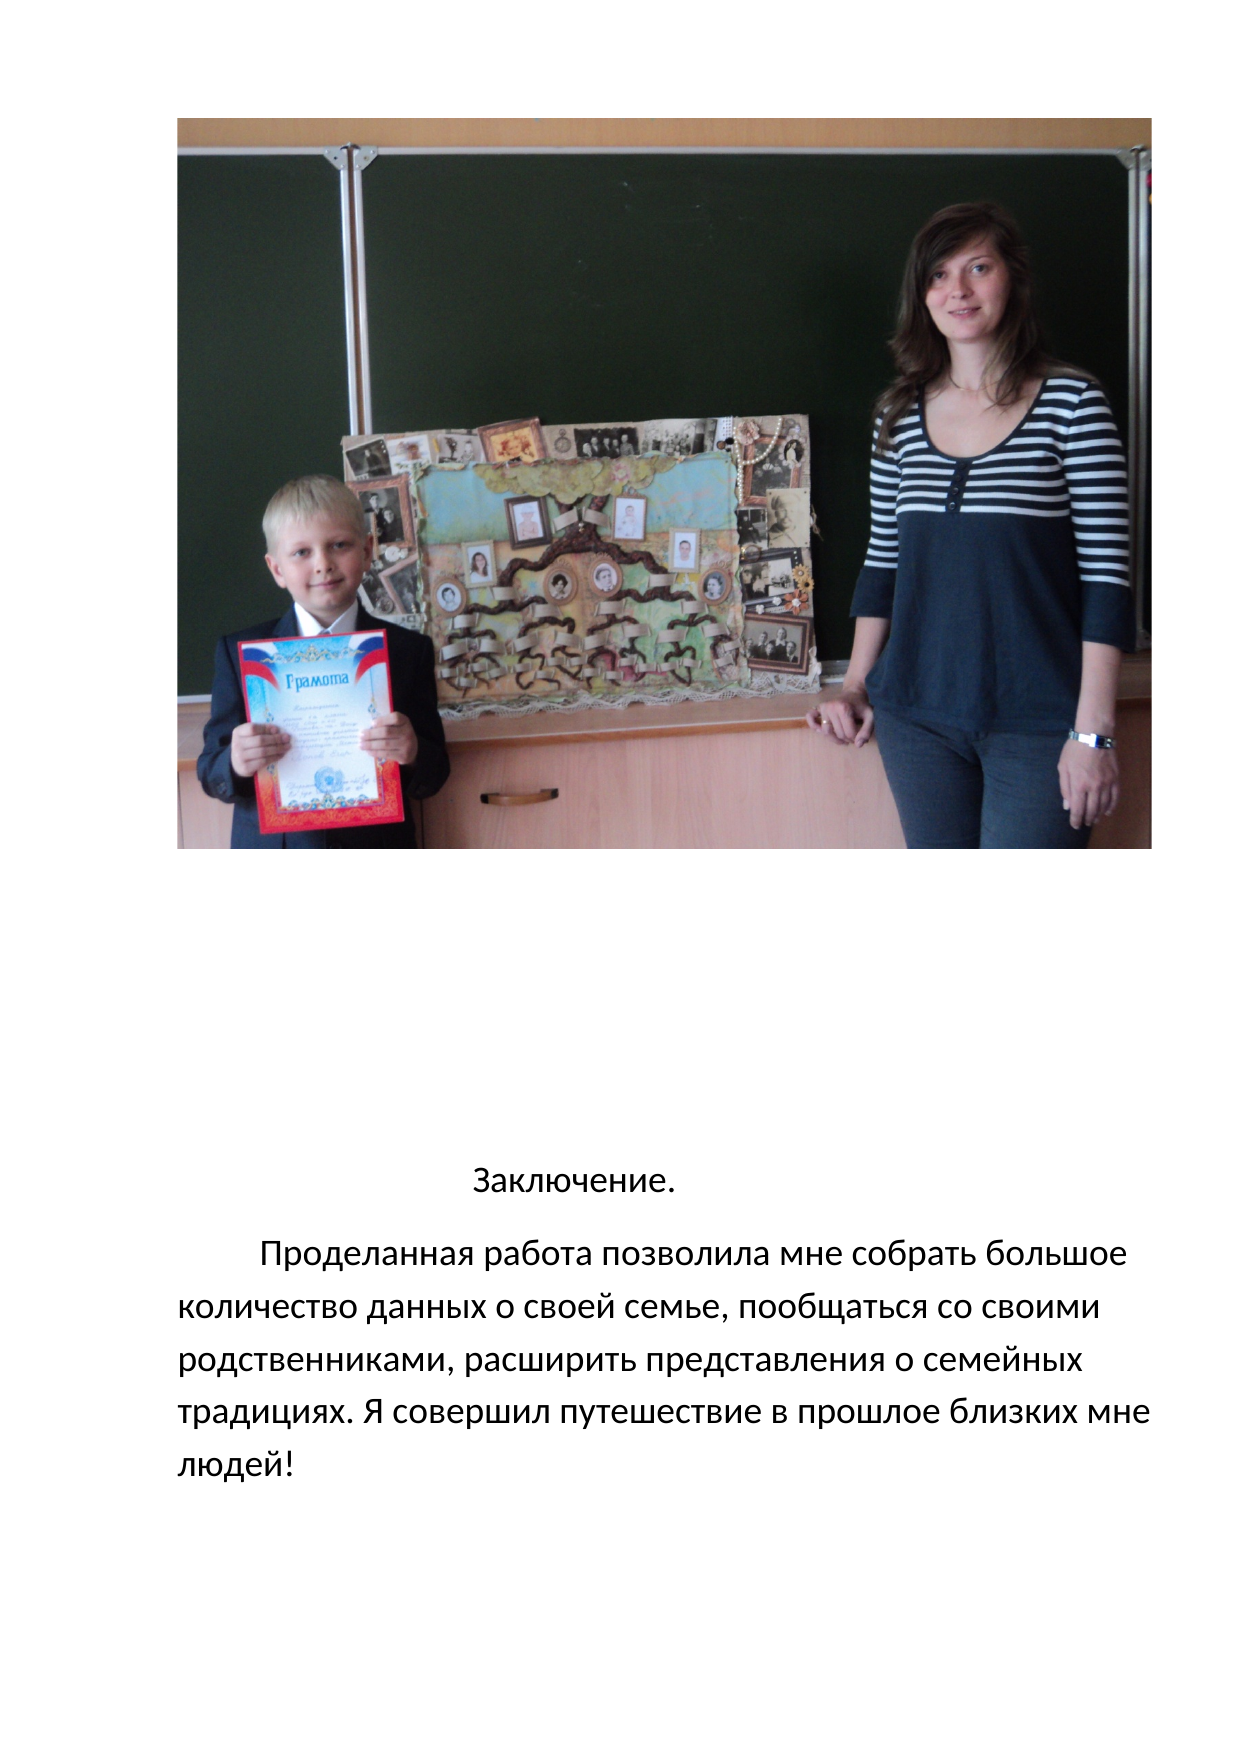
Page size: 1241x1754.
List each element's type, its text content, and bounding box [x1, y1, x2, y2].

text Проделанная работа позволила мне собрать большое количество данных о своей семье, пообщаться со своими родственниками, расширить представления о семейных традициях. Я совершил путешествие в прошлое близких мне людей! [177, 1229, 1152, 1486]
picture [177, 118, 1152, 849]
text Заключение. [398, 1156, 1152, 1201]
